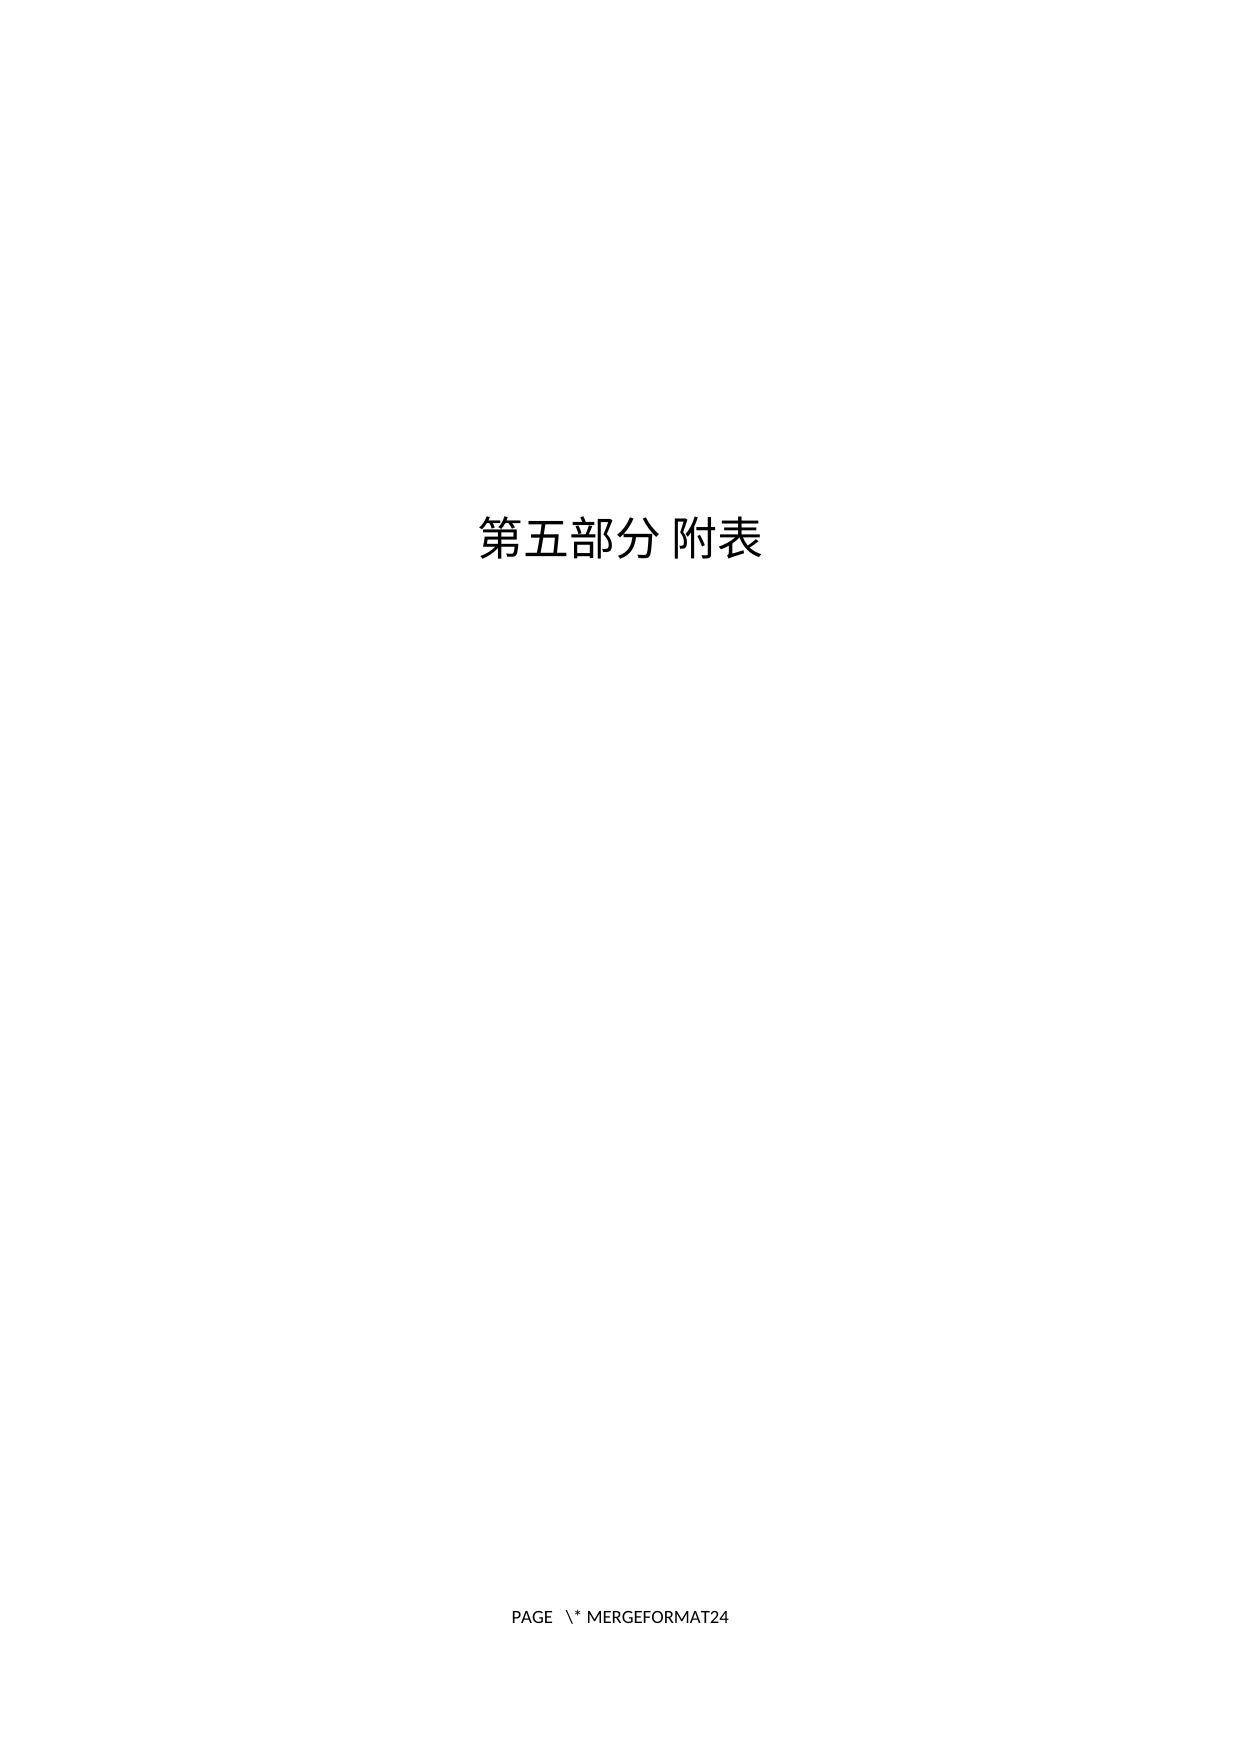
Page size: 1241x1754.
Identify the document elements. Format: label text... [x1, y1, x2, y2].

text 第五部分 附表 [187, 487, 1053, 584]
